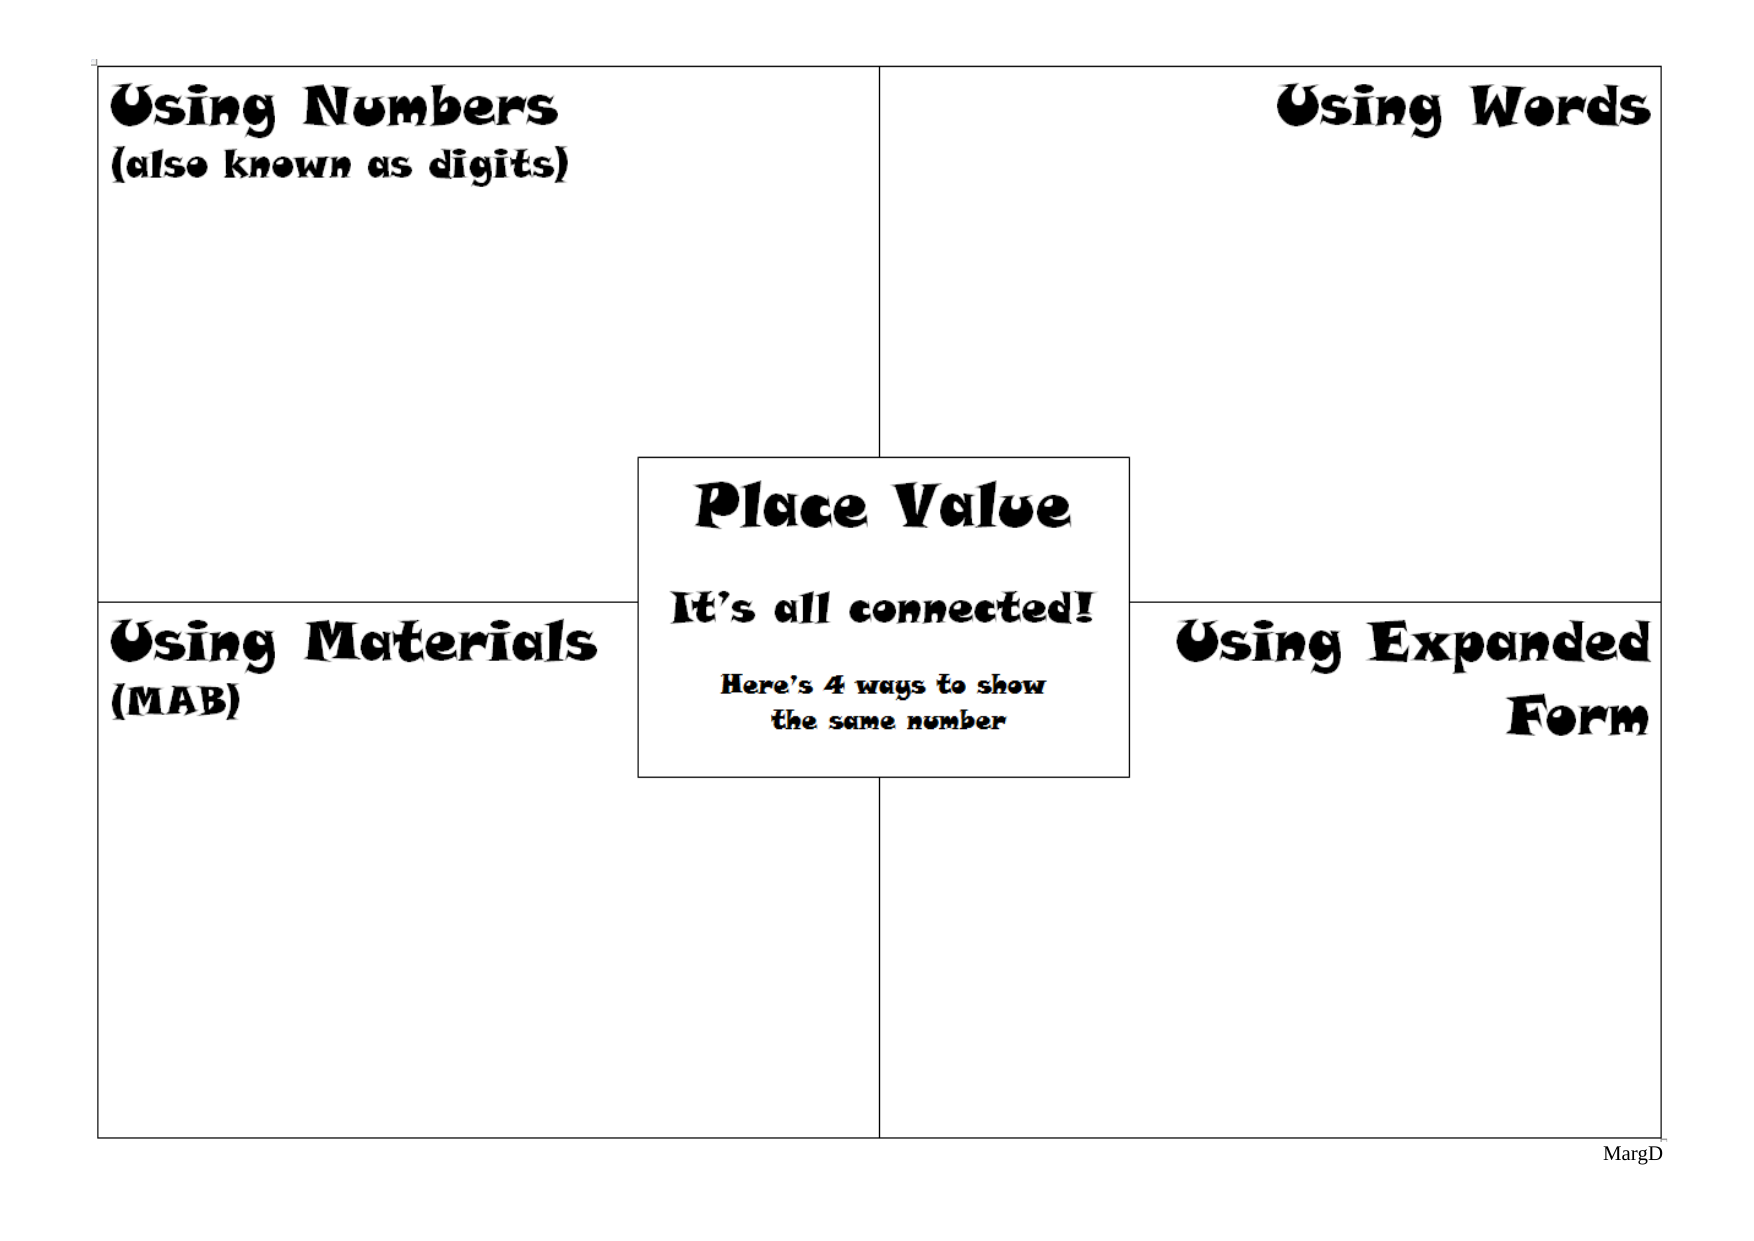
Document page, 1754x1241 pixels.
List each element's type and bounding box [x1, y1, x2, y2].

picture [91, 59, 1668, 1142]
